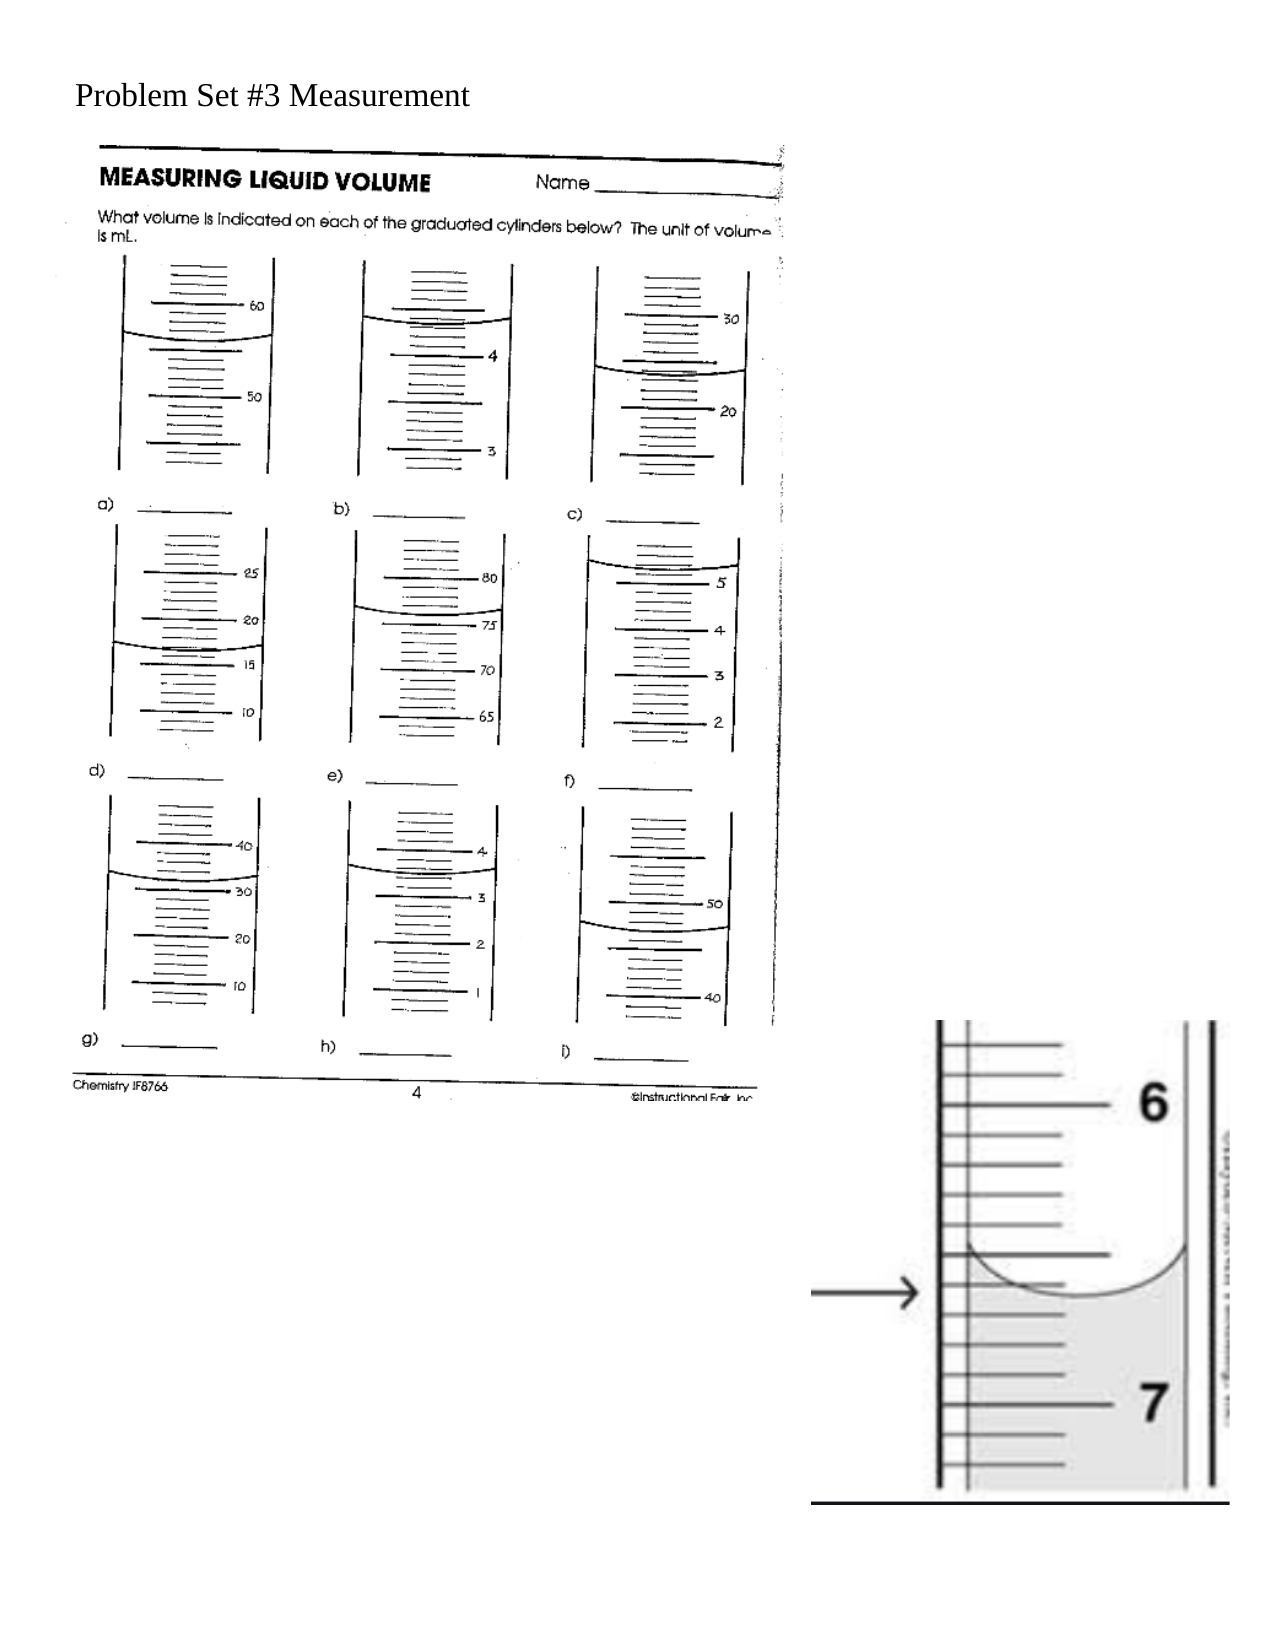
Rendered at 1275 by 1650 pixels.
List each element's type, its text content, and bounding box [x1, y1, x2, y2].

picture [811, 1020, 1230, 1505]
text Problem Set #3 Measurement [75, 75, 1200, 113]
picture [53, 145, 788, 1101]
